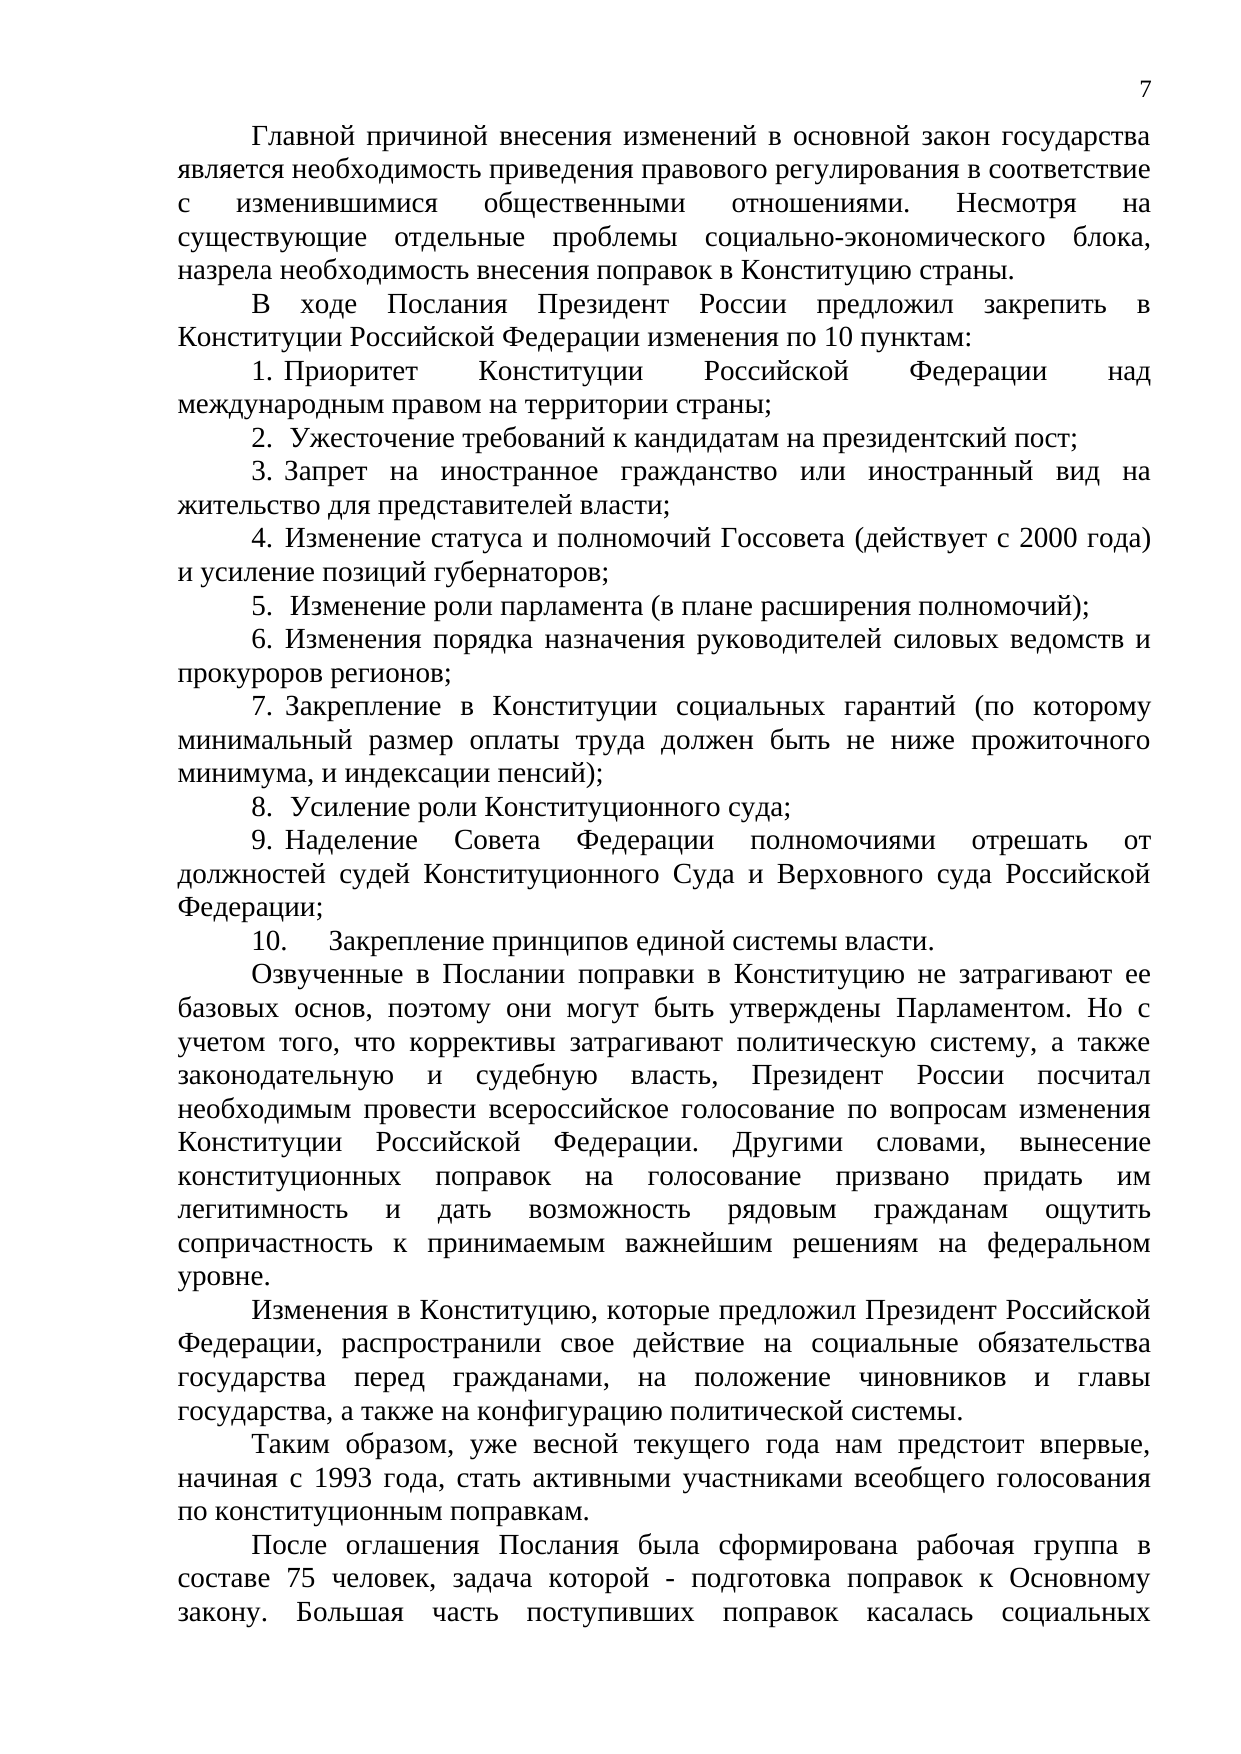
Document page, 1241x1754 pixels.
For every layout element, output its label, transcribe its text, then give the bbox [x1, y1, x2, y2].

list Изменение статуса и полномочий Госсовета (действует с 2000 года) и усиление позиций губернаторов; [177, 521, 1152, 588]
list Усиление роли Конституционного суда; [177, 789, 1152, 822]
list Ужесточение требований к кандидатам на президентский пост; [177, 420, 1152, 453]
text В ходе Послания Президент России предложил закрепить в Конституции Российской Федерации изменения по 10 пунктам: [177, 286, 1152, 353]
text Главной причиной внесения изменений в основной закон государства является необходимость приведения правового регулирования в соответствие с изменившимися общественными отношениями. Несмотря на существующие отдельные проблемы социально-экономического блока, назрела необходимость внесения поправок в Конституцию страны. [177, 118, 1152, 286]
text Озвученные в Послании поправки в Конституцию не затрагивают ее базовых основ, поэтому они могут быть утверждены Парламентом. Но с учетом того, что коррективы затрагивают политическую систему, а также законодательную и судебную власть, Президент России посчитал необходимым провести всероссийское голосование по вопросам изменения Конституции Российской Федерации. Другими словами, вынесение конституционных поправок на голосование призвано придать им легитимность и дать возможность рядовым гражданам ощутить сопричастность к принимаемым важнейшим решениям на федеральном уровне. [177, 957, 1152, 1292]
list Изменение роли парламента (в плане расширения полномочий); [177, 588, 1152, 621]
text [177, 1527, 1152, 1627]
text Таким образом, уже весной текущего года нам предстоит впервые, начиная с 1993 года, стать активными участниками всеобщего голосования по конституционным поправкам. [177, 1426, 1152, 1527]
list Запрет на иностранное гражданство или иностранный вид на жительство для представителей власти; [177, 453, 1152, 521]
list Изменения порядка назначения руководителей силовых ведомств и прокуроров регионов; [177, 621, 1152, 688]
list Закрепление принципов единой системы власти. [177, 923, 1152, 957]
text Изменения в Конституцию, которые предложил Президент Российской Федерации, распространили свое действие на социальные обязательства государства перед гражданами, на положение чиновников и главы государства, а также на конфигурацию политической системы. [177, 1292, 1152, 1426]
list Закрепление в Конституции социальных гарантий (по которому минимальный размер оплаты труда должен быть не ниже прожиточного минимума, и индексации пенсий); [177, 688, 1152, 789]
list Наделение Совета Федерации полномочиями отрешать от должностей судей Конституционного Суда и Верховного суда Российской Федерации; [177, 822, 1152, 923]
list Приоритет Конституции Российской Федерации над международным правом на территории страны; [177, 353, 1152, 420]
